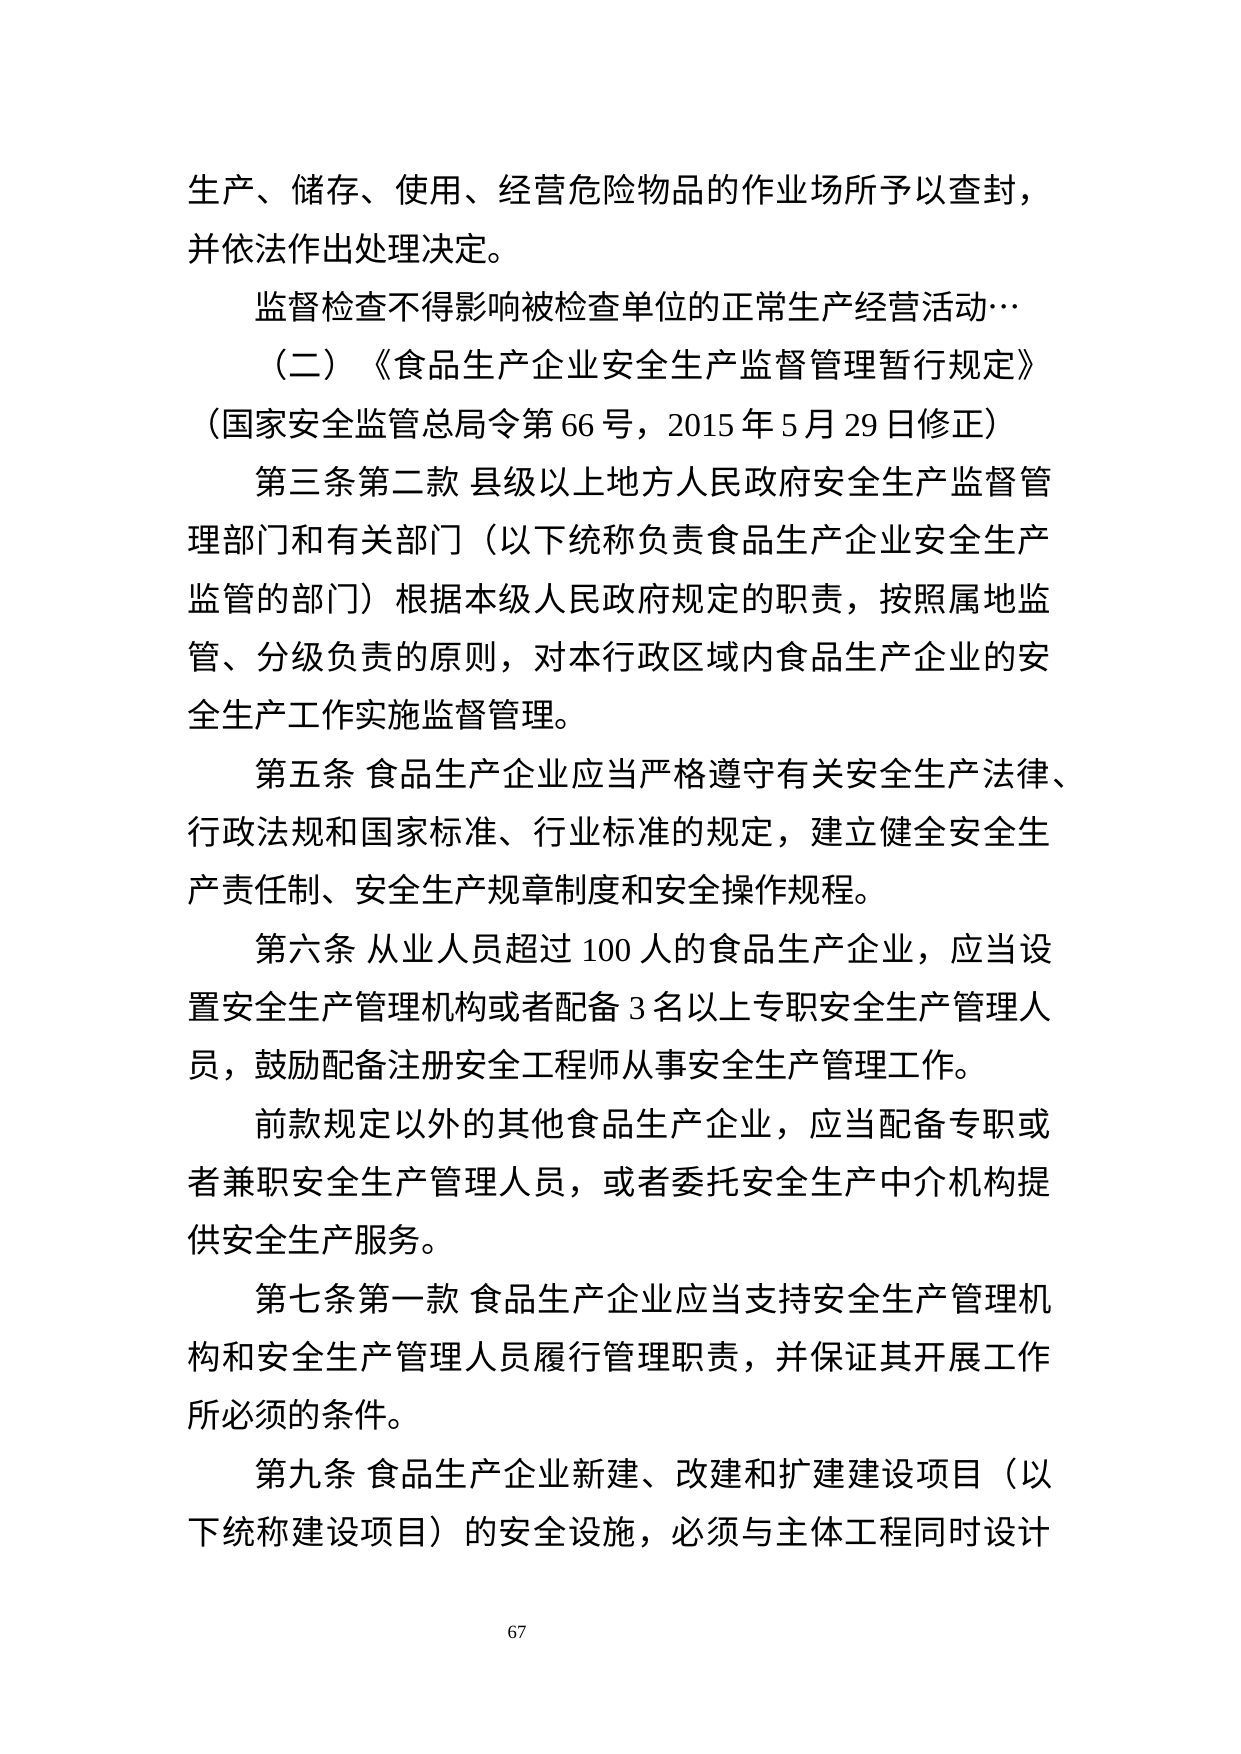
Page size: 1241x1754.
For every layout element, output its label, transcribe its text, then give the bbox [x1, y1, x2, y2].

text 第三条第二款 县级以上地方人民政府安全生产监督管理部门和有关部门（以下统称负责食品生产企业安全生产监管的部门）根据本级人民政府规定的职责，按照属地监管、分级负责的原则，对本行政区域内食品生产企业的安全生产工作实施监督管理。 [187, 448, 1053, 739]
text 第七条第一款 食品生产企业应当支持安全生产管理机构和安全生产管理人员履行管理职责，并保证其开展工作所必须的条件。 [187, 1264, 1053, 1439]
text （二）《食品生产企业安全生产监督管理暂行规定》（国家安全监管总局令第66号，2015年5月29日修正） [187, 331, 1053, 448]
text 第六条 从业人员超过100人的食品生产企业，应当设置安全生产管理机构或者配备3名以上专职安全生产管理人员，鼓励配备注册安全工程师从事安全生产管理工作。 [187, 914, 1053, 1089]
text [187, 156, 1053, 273]
text 监督检查不得影响被检查单位的正常生产经营活动… [187, 273, 1053, 331]
text 第五条 食品生产企业应当严格遵守有关安全生产法律、行政法规和国家标准、行业标准的规定，建立健全安全生产责任制、安全生产规章制度和安全操作规程。 [187, 739, 1053, 914]
text 前款规定以外的其他食品生产企业，应当配备专职或者兼职安全生产管理人员，或者委托安全生产中介机构提供安全生产服务。 [187, 1089, 1053, 1264]
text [187, 1439, 1053, 1556]
